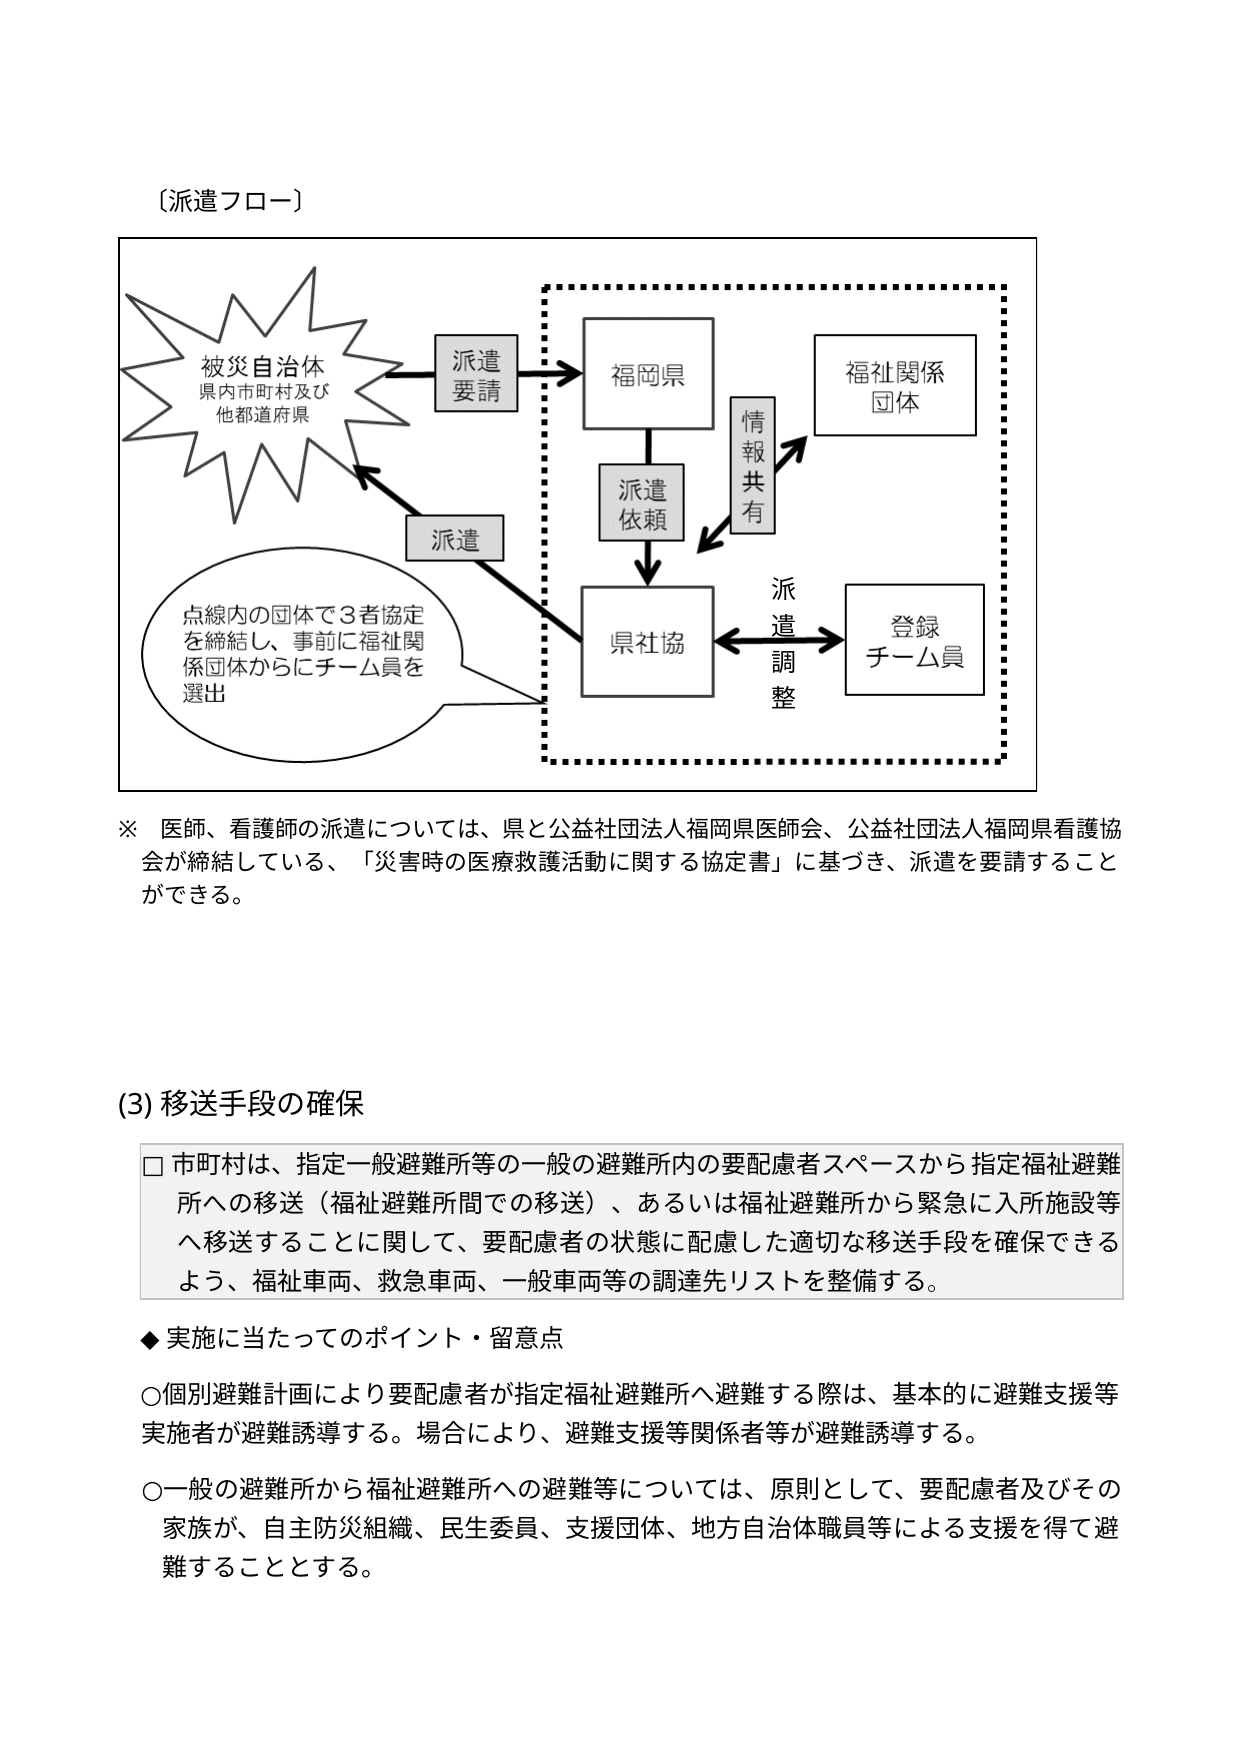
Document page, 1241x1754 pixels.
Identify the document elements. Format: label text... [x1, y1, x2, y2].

text 〔派遣フロー〕 [118, 182, 1122, 218]
text ※ 医師、看護師の派遣については、県と公益社団法人福岡県医師会、公益社団法人福岡県看護協会が締結している、「災害時の医療救護活動に関する協定書」に基づき、派遣を要請することができる。 [118, 810, 1122, 910]
subtitle (3) 移送手段の確保 [118, 1081, 1122, 1123]
text □ 市町村は、スペースから福祉避難所への移送福祉避難所間での移送、あるいは福祉避難所から緊急に入所施設等へ移送することに関して、要配慮者の状態に配慮した適切な移送手段を確保できるよう、福祉車両、救急車両、一般車両等の調達先リストを整備する。 [141, 1145, 1122, 1298]
picture [118, 237, 1038, 792]
text ○一般の避難所から福祉避難所への避難等については、原則として、要配慮者及びその家族が、自主防災組織、民生委員、支援団体、地方自治体職員等による支援を得て避難することとする。 [141, 1469, 1122, 1584]
text ◆ 実施に当たってのポイント・留意点 [140, 1319, 1122, 1355]
